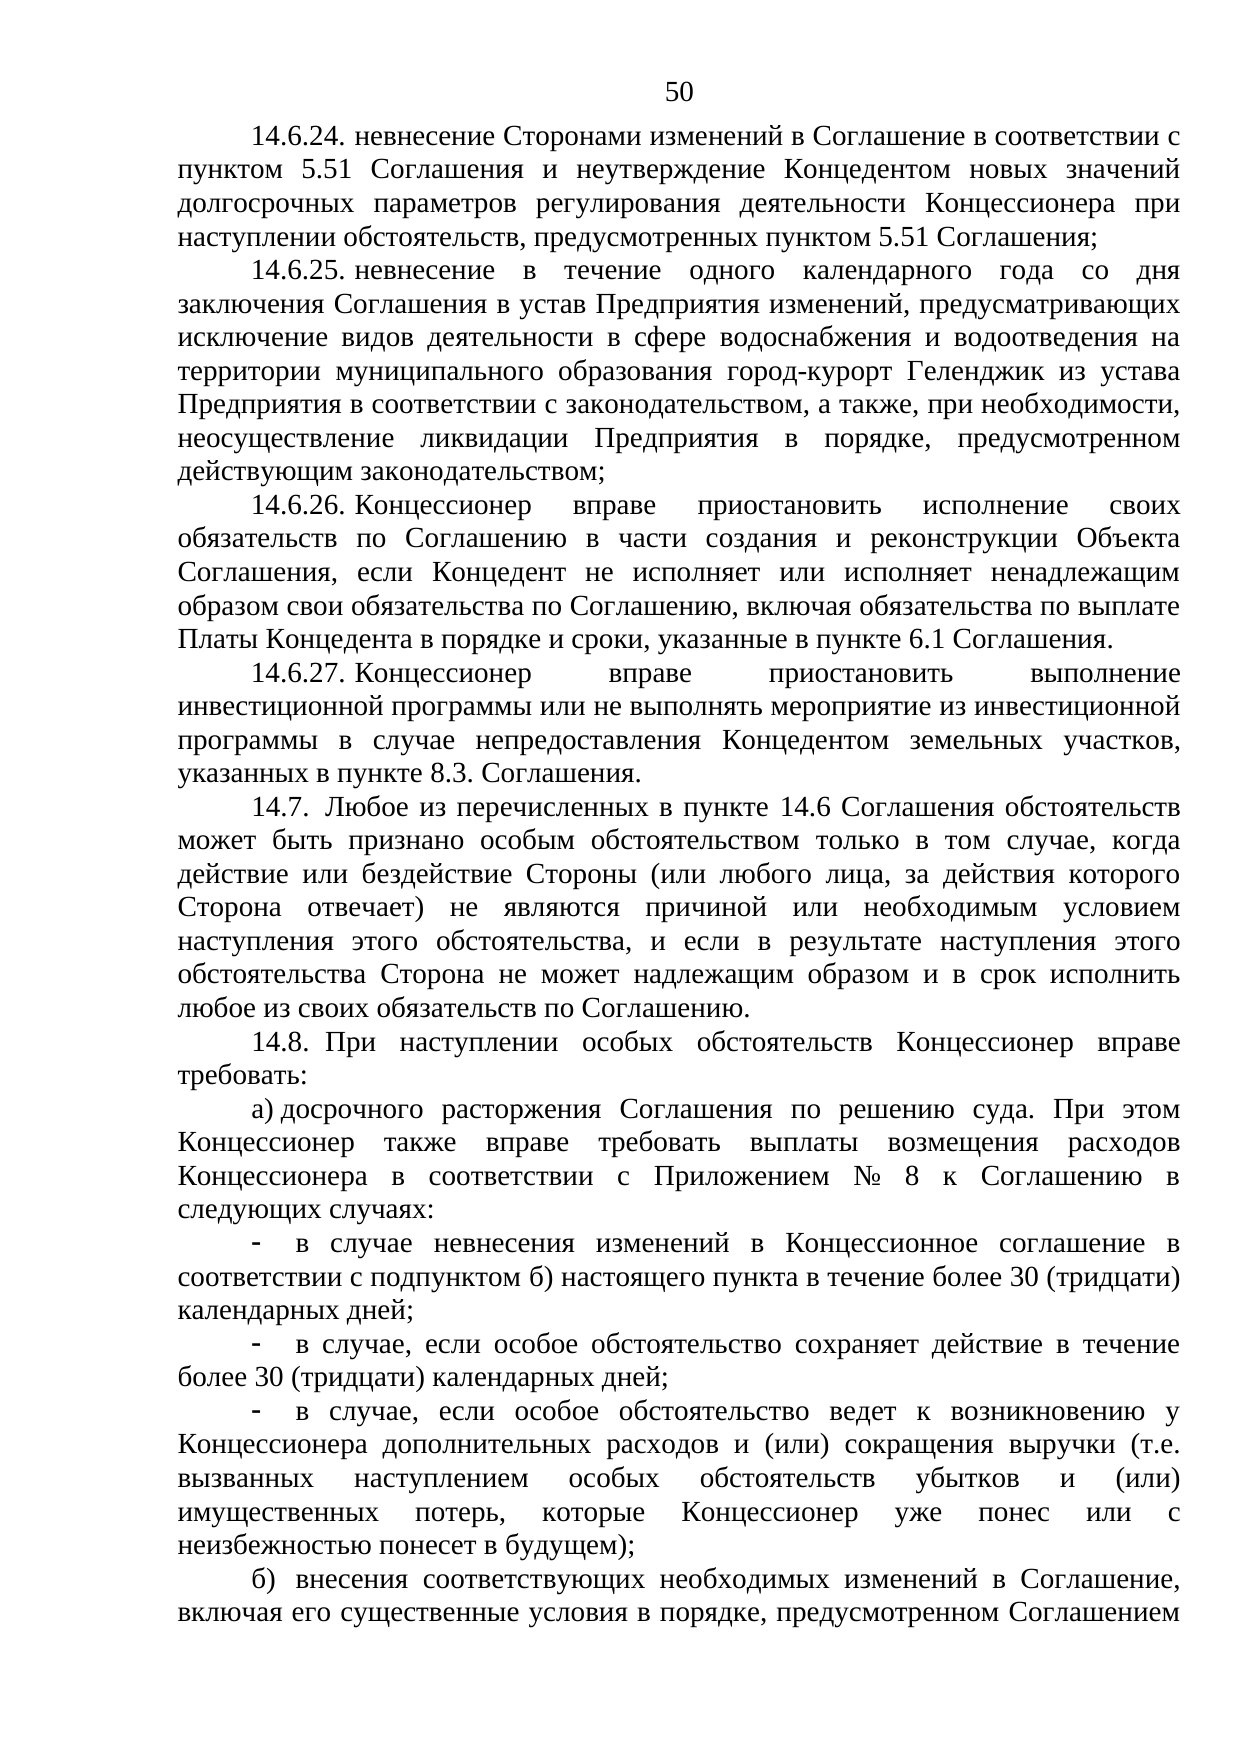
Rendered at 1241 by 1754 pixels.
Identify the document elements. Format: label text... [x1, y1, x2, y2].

list Концессионер вправе приостановить исполнение своих обязательств по Соглашению в части создания и реконструкции Объекта Соглашения, если Концедент не исполняет или исполняет ненадлежащим образом свои обязательства по Соглашению, включая обязательства по выплате Платы Концедента в порядке и сроки, указанные в пункте 6.1 Соглашения. [177, 487, 1181, 655]
list невнесение в течение одного календарного года со дня заключения Соглашения в устав Предприятия изменений, предусматривающих исключение видов деятельности в сфере водоснабжения и водоотведения на территории муниципального образования город-курорт Геленджик из устава Предприятия в соответствии с законодательством, а также, при необходимости, неосуществление ликвидации Предприятия в порядке, предусмотренном действующим законодательством; [177, 252, 1181, 487]
list в случае, если особое обстоятельство сохраняет действие в течение более 30 (тридцати) календарных дней; [177, 1326, 1181, 1393]
list в случае, если особое обстоятельство ведет к возникновению у Концессионера дополнительных расходов и (или) сокращения выручки (т.е. вызванных наступлением особых обстоятельств убытков и (или) имущественных потерь, которые Концессионер уже понес или с неизбежностью понесет в будущем); [177, 1393, 1181, 1561]
list Концессионер вправе приостановить выполнение инвестиционной программы или не выполнять мероприятие из инвестиционной программы в случае непредоставления Концедентом земельных участков, указанных в пункте 8.3. Соглашения. [177, 655, 1181, 789]
list невнесение Сторонами изменений в Соглашение в соответствии с пунктом 5.51 Соглашения и неутверждение Концедентом новых значений долгосрочных параметров регулирования деятельности Концессионера при наступлении обстоятельств, предусмотренных пунктом 5.51 Соглашения; [177, 118, 1181, 252]
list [177, 1561, 1181, 1628]
list Любое из перечисленных в пункте 14.6 Соглашения обстоятельств может быть признано особым обстоятельством только в том случае, когда действие или бездействие Стороны (или любого лица, за действия которого Сторона отвечает) не являются причиной или необходимым условием наступления этого обстоятельства, и если в результате наступления этого обстоятельства Сторона не может надлежащим образом и в срок исполнить любое из своих обязательств по Соглашению. [177, 789, 1181, 1024]
list в случае невнесения изменений в Концессионное соглашение в соответствии с подпунктом б) настоящего пункта в течение более 30 (тридцати) календарных дней; [177, 1225, 1181, 1326]
list досрочного расторжения Соглашения по решению суда. При этом Концессионер также вправе требовать выплаты возмещения расходов Концессионера в соответствии с Приложением № 8 к Соглашению в следующих случаях: [177, 1091, 1181, 1225]
list При наступлении особых обстоятельств Концессионер вправе требовать: [177, 1024, 1181, 1091]
